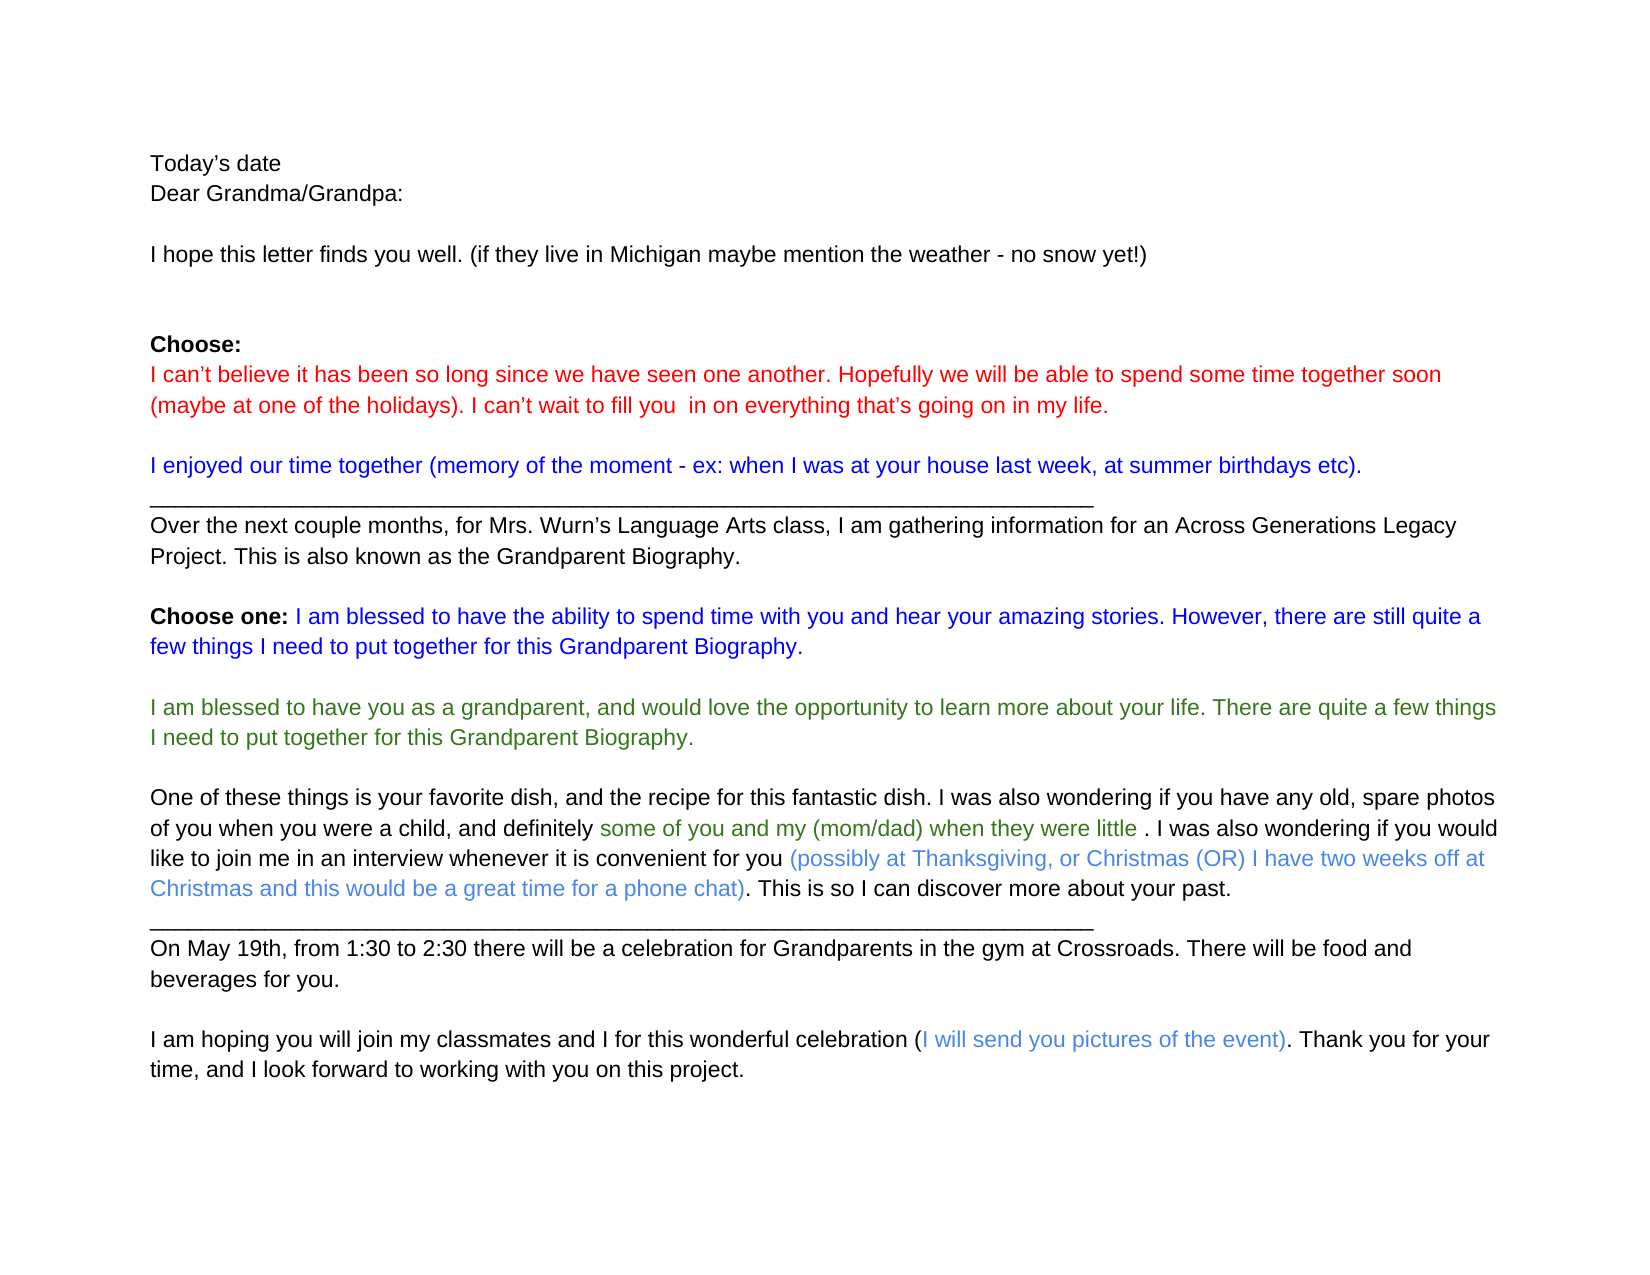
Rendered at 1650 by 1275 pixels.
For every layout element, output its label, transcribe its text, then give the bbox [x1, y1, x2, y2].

text Choose: [150, 331, 1500, 358]
text I can’t believe it has been so long since we have seen one another. Hopefully we will be able to spend some time together soon (maybe at one of the holidays). I can’t wait to fill you in on everything that’s going on in my life. [150, 361, 1500, 418]
text I am blessed to have you as a grandparent, and would love the opportunity to learn more about your life. There are quite a few things I need to put together for this Grandparent Biography. [150, 694, 1500, 750]
text I am hoping you will join my classmates and I for this wonderful celebration (I will send you pictures of the event). Thank you for your time, and I look forward to working with you on this project. [150, 1026, 1500, 1083]
text Over the next couple months, for Mrs. Wurn’s Language Arts class, I am gathering information for an Across Generations Legacy Project. This is also known as the Grandparent Biography. [150, 512, 1500, 569]
text On May 19th, from 1:30 to 2:30 there will be a celebration for Grandparents in the gym at Crossroads. There will be food and beverages for you. [150, 935, 1500, 992]
text I hope this letter finds you well. (if they live in Michigan maybe mention the weather - no snow yet!) [150, 241, 1500, 267]
text Today’s date [150, 150, 1500, 176]
text Choose one: I am blessed to have the ability to spend time with you and hear your amazing stories. However, there are still quite a few things I need to put together for this Grandparent Biography. [150, 603, 1500, 660]
text One of these things is your favorite dish, and the recipe for this fantastic dish. I was also wondering if you have any old, spare photos of you when you were a child, and definitely some of you and my (mom/dad) when they were little . I was also wondering if you would like to join me in an interview whenever it is convenient for you (possibly at Thanksgiving, or Christmas (OR) I have two weeks off at Christmas and this would be a great time for a phone chat). This is so I can discover more about your past. [150, 784, 1500, 901]
text __________________________________________________________________________ [150, 482, 1500, 509]
text __________________________________________________________________________ [150, 905, 1500, 932]
text I enjoyed our time together (memory of the moment - ex: when I was at your house last week, at summer birthdays etc). [150, 452, 1500, 478]
text Dear Grandma/Grandpa: [150, 180, 1500, 207]
